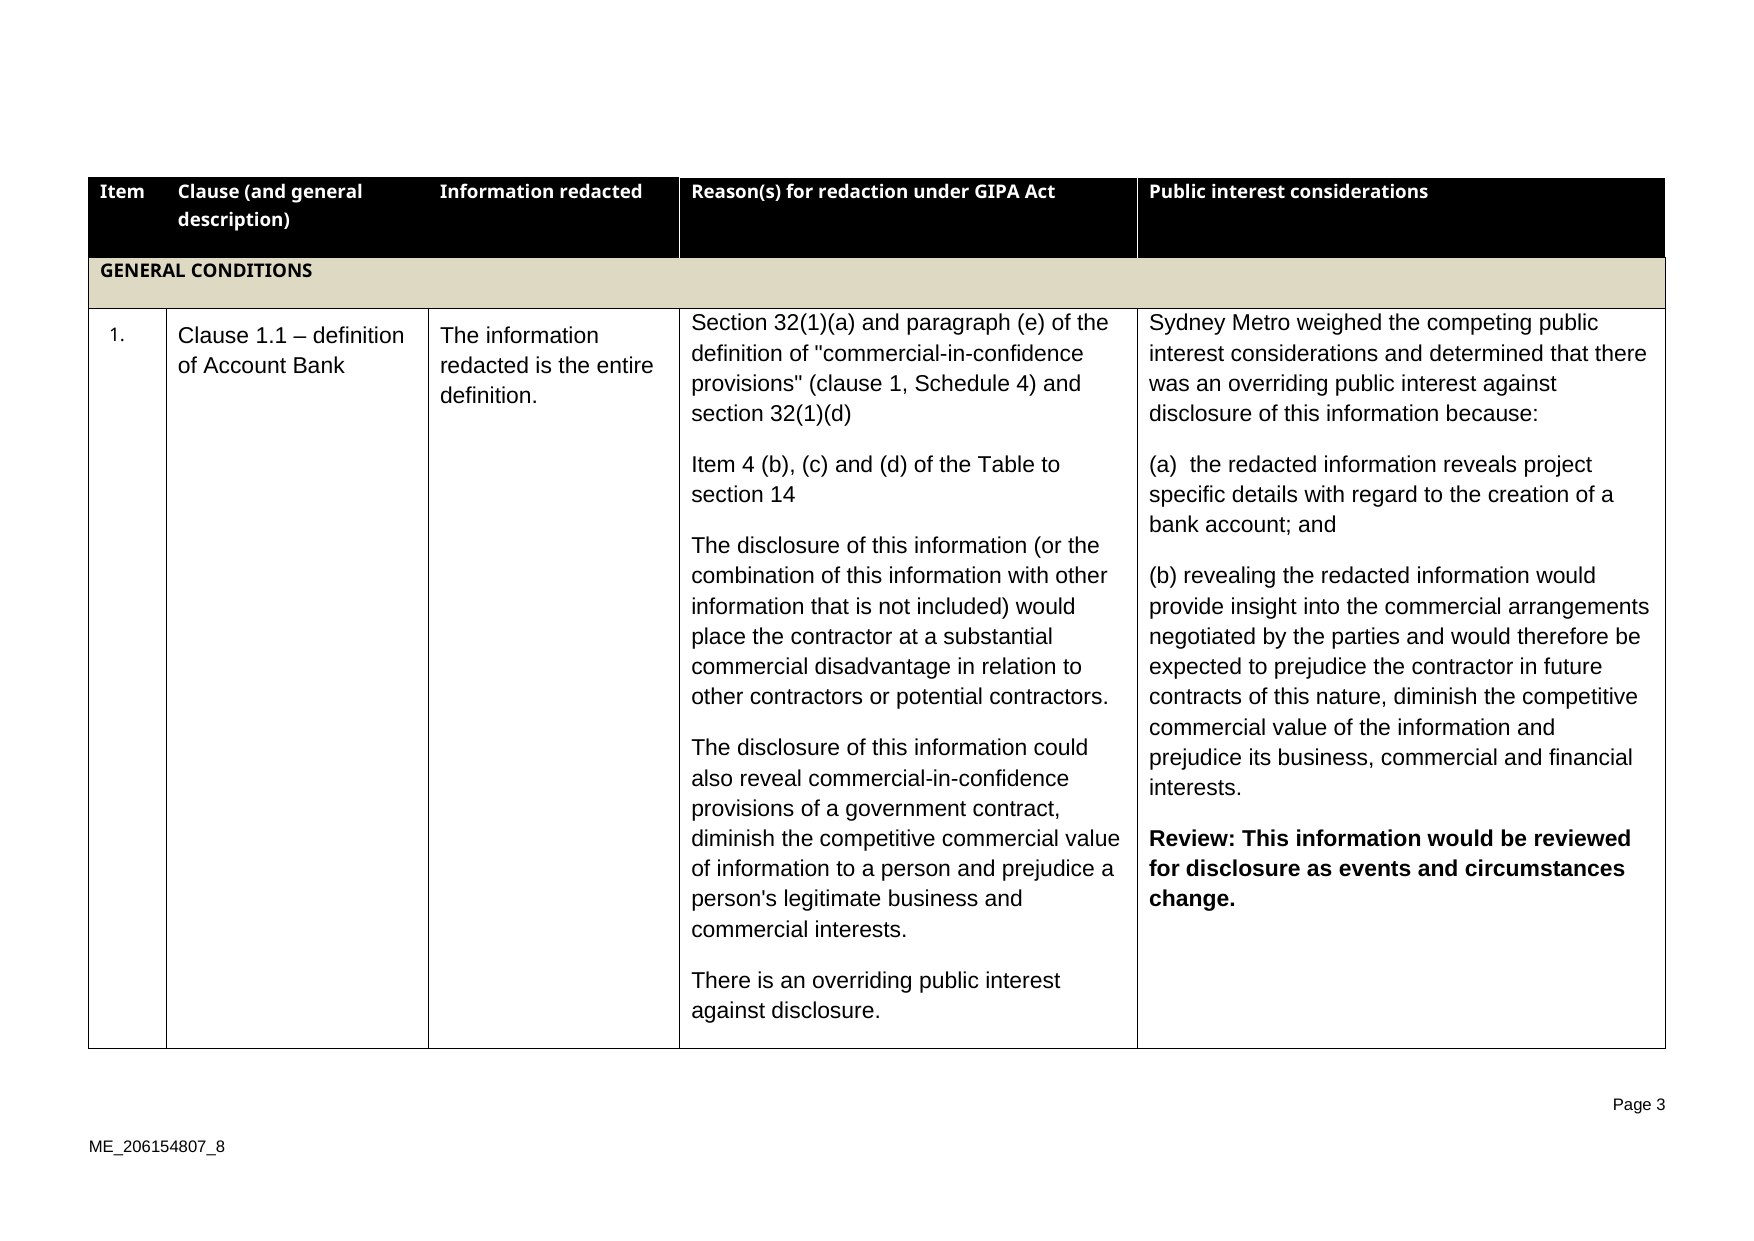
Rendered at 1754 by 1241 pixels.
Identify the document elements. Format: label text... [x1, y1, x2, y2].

table_cell Clause 1.1 – definition of Account Bank [167, 309, 428, 1048]
table_header Reason(s) for redaction under GIPA Act [680, 178, 1137, 257]
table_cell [429, 309, 679, 1048]
table_cell Sydney Metro weighed the competing public interest considerations and determined that there was an overriding public interest against disclosure of this information because: (a) the redacted information reveals project specific details with regard to the creation of a bank account; and (b) revealing the redacted information would provide insight into the commercial arrangements negotiated by the parties and would therefore be expected to prejudice the contractor in future contracts of this nature, diminish the competitive commercial value of the information and prejudice its business, commercial and financial interests. Review: This information would be reviewed for disclosure as events and circumstances change. [1138, 309, 1665, 1048]
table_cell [680, 309, 1137, 1048]
table_header Item [89, 178, 166, 257]
table_cell [89, 309, 166, 1048]
table_cell GENERAL CONDITIONS [89, 258, 1665, 308]
table_header Public interest considerations [1138, 178, 1665, 257]
table_header Clause (and general description) [167, 178, 428, 257]
table_header Information redacted [429, 178, 679, 257]
